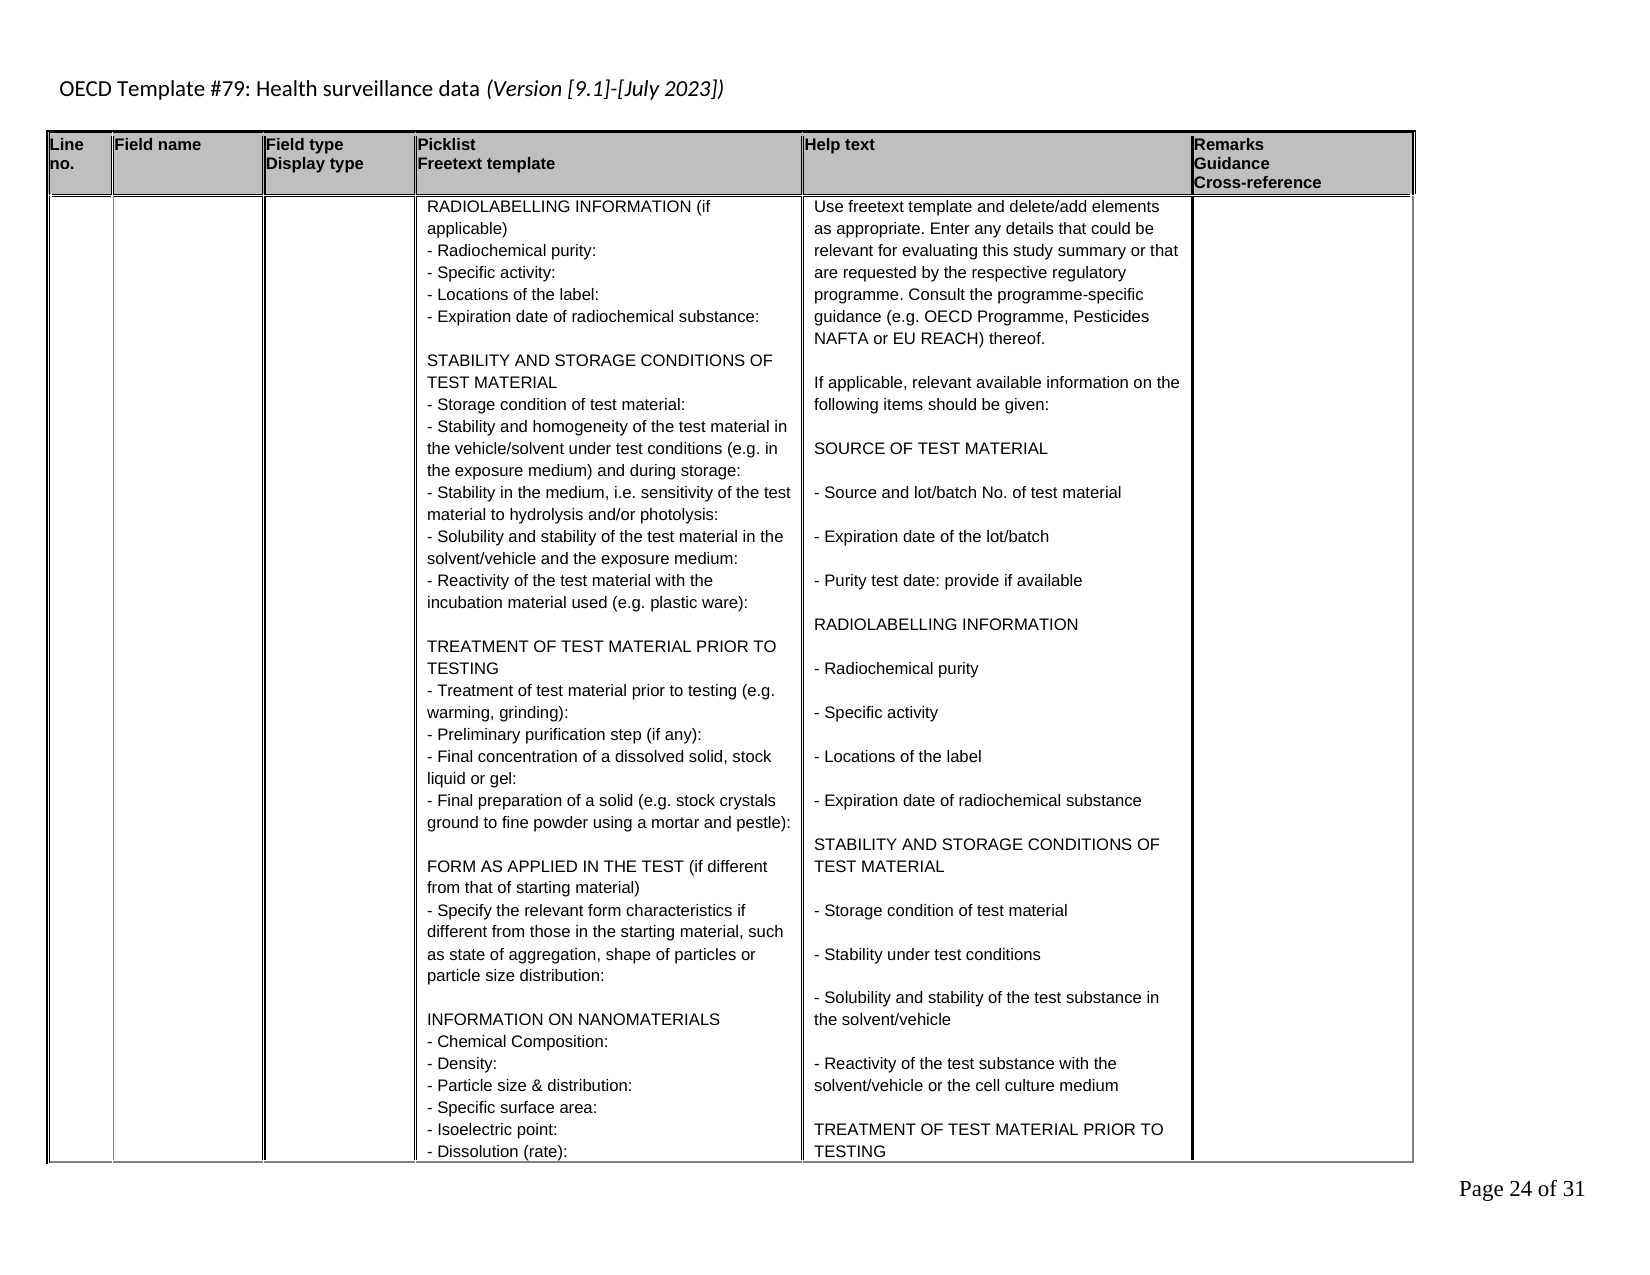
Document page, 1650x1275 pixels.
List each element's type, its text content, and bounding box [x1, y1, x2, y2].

table_cell [48, 194, 112, 1161]
table_cell Text template Display: Basic [264, 197, 416, 1161]
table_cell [803, 197, 1192, 1161]
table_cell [416, 197, 803, 1161]
table_header Picklist Freetext template [416, 133, 803, 194]
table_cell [113, 194, 264, 1161]
table_header Help text [803, 133, 1192, 194]
table_header Line no. [50, 133, 112, 194]
table_header Field name [113, 132, 264, 194]
table_header Remarks Guidance Cross-reference [1192, 133, 1412, 194]
table_header Field type Display type [264, 133, 416, 194]
table_cell [1192, 194, 1414, 1161]
